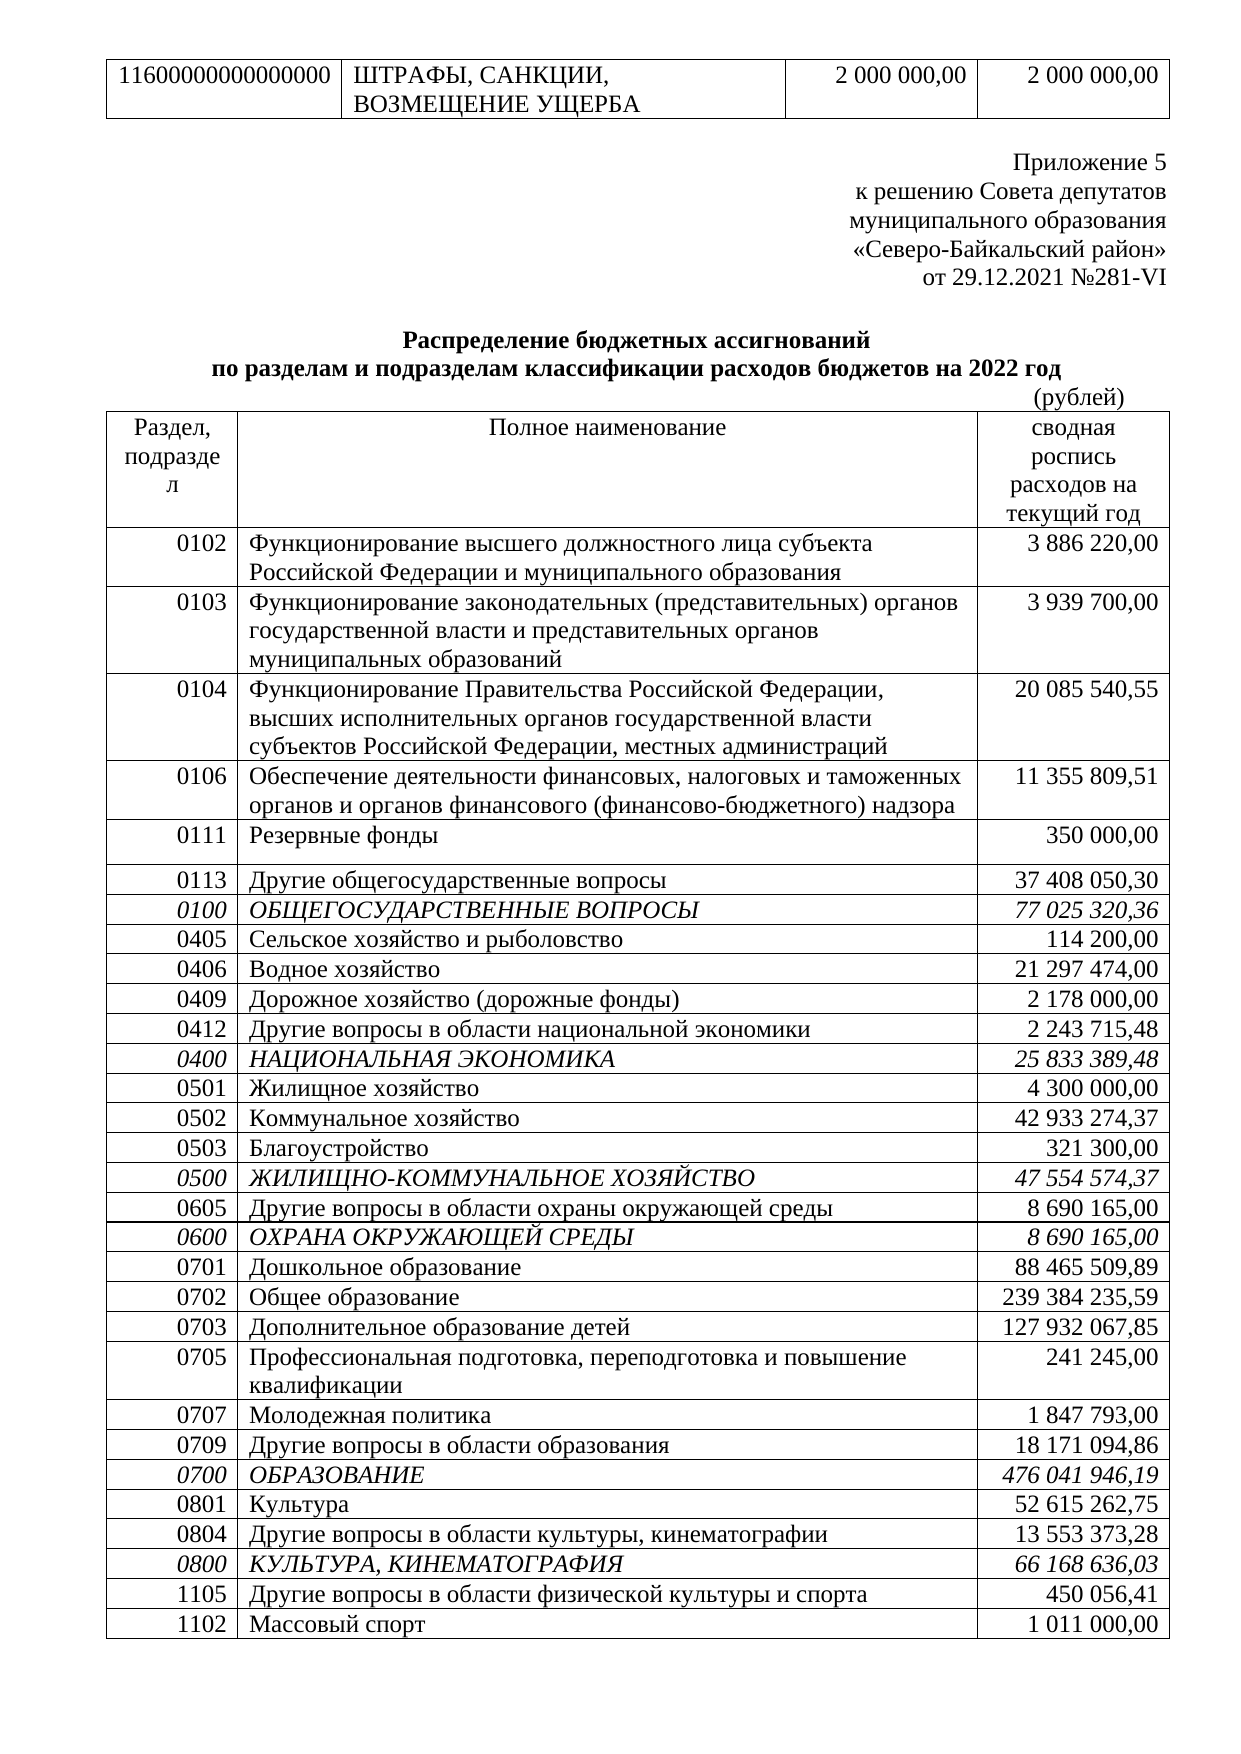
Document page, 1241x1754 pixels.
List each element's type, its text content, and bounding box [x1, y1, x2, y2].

table_cell 11 355 809,51 [978, 761, 1169, 819]
table_cell 0406 [107, 954, 237, 983]
table_cell 3 939 700,00 [978, 587, 1169, 673]
table_cell 2 000 000,00 [786, 60, 977, 118]
table_cell Другие вопросы в области образования [238, 1430, 977, 1459]
table_cell 1105 [107, 1579, 237, 1608]
table_cell Функционирование высшего должностного лица субъекта Российской Федерации и муниципального образования [238, 528, 977, 586]
table_cell 0801 [107, 1490, 237, 1518]
table_cell 0500 [107, 1163, 237, 1192]
table_cell 88 465 509,89 [978, 1252, 1169, 1281]
table_cell 1 847 793,00 [978, 1400, 1169, 1429]
table_cell 0111 [107, 820, 237, 864]
table_header Раздел, подраздел [107, 412, 237, 527]
table_cell ОБРАЗОВАНИЕ [238, 1460, 977, 1488]
table_cell 52 615 262,75 [978, 1490, 1169, 1518]
table_cell 18 171 094,86 [978, 1430, 1169, 1459]
table_cell 0405 [107, 925, 237, 953]
table_header Полное наименование [238, 412, 977, 527]
table_cell 47 554 574,37 [978, 1163, 1169, 1192]
table_cell Дополнительное образование детей [238, 1312, 977, 1341]
text по разделам и подразделам классификации расходов бюджетов на 2022 год [106, 353, 1167, 382]
table_cell 350 000,00 [978, 820, 1169, 864]
table_cell 0100 [107, 895, 237, 923]
table_cell 0400 [107, 1044, 237, 1072]
table_cell 0701 [107, 1252, 237, 1281]
table_cell ЖИЛИЩНО-КОММУНАЛЬНОЕ ХОЗЯЙСТВО [238, 1163, 977, 1192]
table_cell 21 297 474,00 [978, 954, 1169, 983]
table_cell 0103 [107, 587, 237, 673]
table_cell 239 384 235,59 [978, 1282, 1169, 1311]
table_cell Сельское хозяйство и рыболовство [238, 925, 977, 953]
table_cell Жилищное хозяйство [238, 1074, 977, 1102]
table_cell 476 041 946,19 [978, 1460, 1169, 1488]
table_cell 20 085 540,55 [978, 674, 1169, 760]
text «Северо-Байкальский район» [106, 234, 1167, 262]
table_cell 450 056,41 [978, 1579, 1169, 1608]
table_cell 37 408 050,30 [978, 865, 1169, 894]
text (рублей) [106, 382, 1167, 411]
table_cell 0709 [107, 1430, 237, 1459]
table_cell Дошкольное образование [238, 1252, 977, 1281]
table_cell 0113 [107, 865, 237, 894]
table_cell Обеспечение деятельности финансовых, налоговых и таможенных органов и органов финансового (финансово-бюджетного) надзора [238, 761, 977, 819]
text Приложение 5 [106, 147, 1167, 176]
table_cell 2 178 000,00 [978, 984, 1169, 1013]
table_cell 0102 [107, 528, 237, 586]
table_cell 0104 [107, 674, 237, 760]
table_cell Резервные фонды [238, 820, 977, 864]
table_cell 0705 [107, 1342, 237, 1399]
table_cell НАЦИОНАЛЬНАЯ ЭКОНОМИКА [238, 1044, 977, 1072]
text Распределение бюджетных ассигнований [106, 325, 1167, 353]
table_cell 11600000000000000 [107, 60, 341, 118]
table_cell Молодежная политика [238, 1400, 977, 1429]
table_cell Общее образование [238, 1282, 977, 1311]
table_cell 42 933 274,37 [978, 1103, 1169, 1132]
table_cell 77 025 320,36 [978, 895, 1169, 923]
table_header сводная роспись расходов на текущий год [978, 412, 1169, 527]
table_cell Водное хозяйство [238, 954, 977, 983]
table_cell Другие вопросы в области охраны окружающей среды [238, 1193, 977, 1221]
table_cell 0800 [107, 1549, 237, 1578]
table_cell 1102 [107, 1609, 237, 1637]
table_cell 0412 [107, 1014, 237, 1043]
table_cell 2 000 000,00 [978, 60, 1169, 118]
table_cell 0503 [107, 1133, 237, 1162]
table_cell 0502 [107, 1103, 237, 1132]
table_cell 0501 [107, 1074, 237, 1102]
table_cell Коммунальное хозяйство [238, 1103, 977, 1132]
table_cell Профессиональная подготовка, переподготовка и повышение квалификации [238, 1342, 977, 1399]
table_cell Другие вопросы в области физической культуры и спорта [238, 1579, 977, 1608]
table_cell Массовый спорт [238, 1609, 977, 1637]
table_cell 0703 [107, 1312, 237, 1341]
table_cell 8 690 165,00 [978, 1223, 1169, 1251]
table_cell Другие общегосударственные вопросы [238, 865, 977, 894]
table_cell 0702 [107, 1282, 237, 1311]
table_cell Другие вопросы в области национальной экономики [238, 1014, 977, 1043]
table_cell 0106 [107, 761, 237, 819]
table_cell 127 932 067,85 [978, 1312, 1169, 1341]
table_cell 3 886 220,00 [978, 528, 1169, 586]
table_cell 0707 [107, 1400, 237, 1429]
table_cell 321 300,00 [978, 1133, 1169, 1162]
table_cell 0600 [107, 1223, 237, 1251]
table_cell 0804 [107, 1519, 237, 1548]
table_cell Культура [238, 1490, 977, 1518]
text от 29.12.2021 №281-VI [106, 262, 1167, 291]
table_cell 0409 [107, 984, 237, 1013]
table_cell 0605 [107, 1193, 237, 1221]
table_cell КУЛЬТУРА, КИНЕМАТОГРАФИЯ [238, 1549, 977, 1578]
table_cell Другие вопросы в области культуры, кинематографии [238, 1519, 977, 1548]
table_cell ШТРАФЫ, САНКЦИИ, ВОЗМЕЩЕНИЕ УЩЕРБА [342, 60, 785, 118]
table_cell 66 168 636,03 [978, 1549, 1169, 1578]
table_cell 1 011 000,00 [978, 1609, 1169, 1637]
table_cell ОБЩЕГОСУДАРСТВЕННЫЕ ВОПРОСЫ [238, 895, 977, 923]
table_cell 25 833 389,48 [978, 1044, 1169, 1072]
table_cell 114 200,00 [978, 925, 1169, 953]
text муниципального образования [106, 205, 1167, 234]
table_cell ОХРАНА ОКРУЖАЮЩЕЙ СРЕДЫ [238, 1223, 977, 1251]
table_cell 13 553 373,28 [978, 1519, 1169, 1548]
table_cell 2 243 715,48 [978, 1014, 1169, 1043]
table_cell Функционирование Правительства Российской Федерации, высших исполнительных органов государственной власти субъектов Российской Федерации, местных администраций [238, 674, 977, 760]
table_cell 0700 [107, 1460, 237, 1488]
table_cell Благоустройство [238, 1133, 977, 1162]
table_cell 8 690 165,00 [978, 1193, 1169, 1221]
table_cell Функционирование законодательных (представительных) органов государственной власти и представительных органов муниципальных образований [238, 587, 977, 673]
table_cell Дорожное хозяйство (дорожные фонды) [238, 984, 977, 1013]
table_cell 241 245,00 [978, 1342, 1169, 1399]
table_cell 4 300 000,00 [978, 1074, 1169, 1102]
text к решению Совета депутатов [106, 176, 1167, 205]
